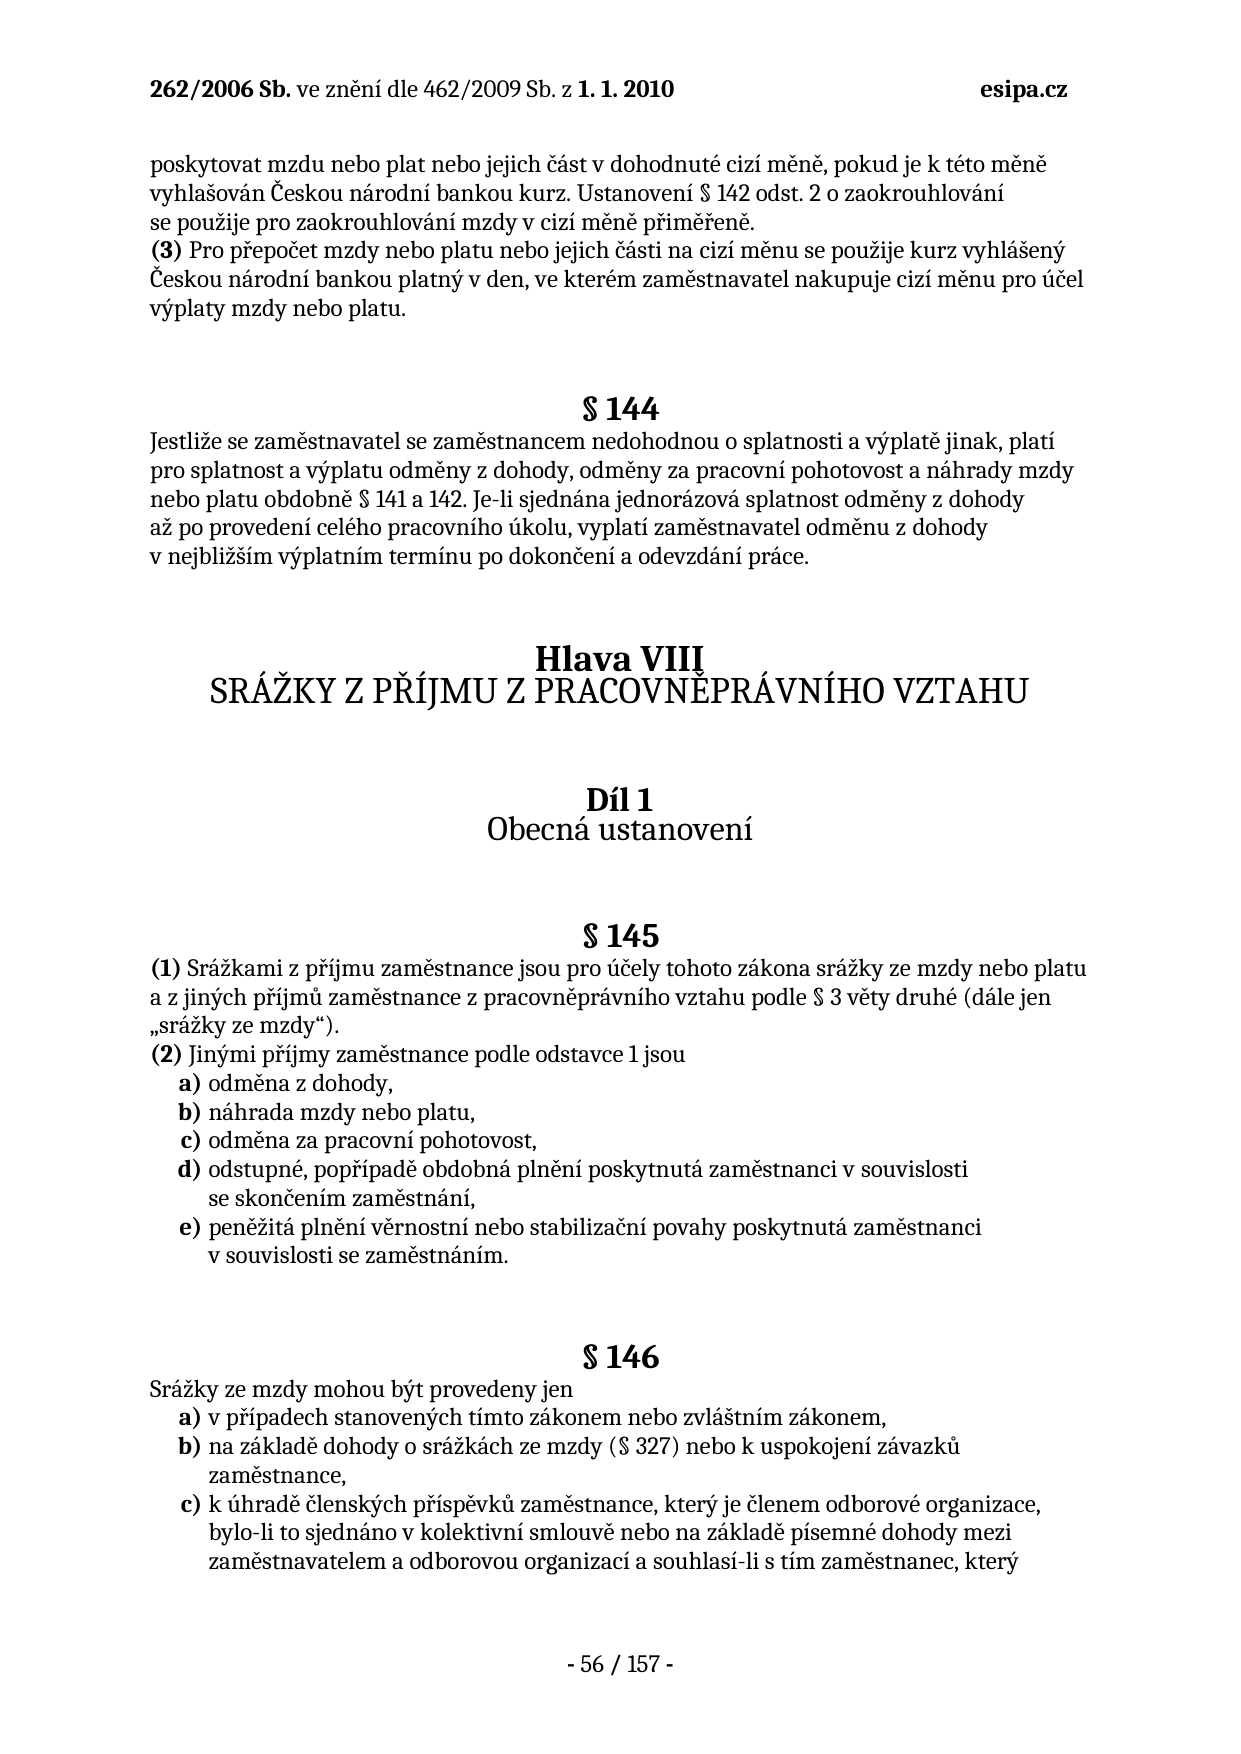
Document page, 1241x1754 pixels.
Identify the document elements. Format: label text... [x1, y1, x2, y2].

text b) na základě dohody o srážkách ze mzdy (§ 327) nebo k uspokojení závazků zaměstnance, [150, 1432, 1090, 1489]
text Jestliže se zaměstnavatel se zaměstnancem nedohodnou o splatnosti a výplatě jinak, platí pro splatnost a výplatu odměny z dohody, odměny za pracovní pohotovost a náhrady mzdy nebo platu obdobně § 141 a 142. Je-li sjednána jednorázová splatnost odměny z dohody až po provedení celého pracovního úkolu, vyplatí zaměstnavatel odměnu z dohody v nejbližším výplatním termínu po dokončení a odevzdání práce. [150, 427, 1090, 571]
subtitle Díl 1 -Obecná ustanovení [150, 786, 1090, 849]
text e) peněžitá plnění věrnostní nebo stabilizační povahy poskytnutá zaměstnanci v souvislosti se zaměstnáním. [150, 1212, 1090, 1270]
subtitle § 145 [150, 922, 1090, 954]
text Srážky ze mzdy mohou být provedeny jen [150, 1374, 1090, 1403]
text c) odměna za pracovní pohotovost, [150, 1126, 1090, 1155]
subtitle Hlava VIII -Srážky z příjmu z pracovněprávního vztahu [150, 644, 1090, 713]
text (3) Pro přepočet mzdy nebo platu nebo jejich části na cizí měnu se použije kurz vyhlášený Českou národní bankou platný v den, ve kterém zaměstnavatel nakupuje cizí měnu pro účel výplaty mzdy nebo platu. [150, 236, 1090, 322]
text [150, 150, 1090, 236]
text a) v případech stanovených tímto zákonem nebo zvláštním zákonem, [150, 1403, 1090, 1432]
text a) odměna z dohody, [150, 1069, 1090, 1097]
text b) náhrada mzdy nebo platu, [150, 1097, 1090, 1126]
subtitle § 146 [150, 1343, 1090, 1374]
text (1) Srážkami z příjmu zaměstnance jsou pro účely tohoto zákona srážky ze mzdy nebo platu a z jiných příjmů zaměstnance z pracovněprávního vztahu podle § 3 věty druhé (dále jen „srážky ze mzdy“). [150, 954, 1090, 1040]
text (2) Jinými příjmy zaměstnance podle odstavce 1 jsou [150, 1040, 1090, 1069]
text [150, 1489, 1090, 1576]
text d) odstupné, popřípadě obdobná plnění poskytnutá zaměstnanci v souvislosti se skončením zaměstnání, [150, 1155, 1090, 1212]
subtitle § 144 [150, 395, 1090, 427]
